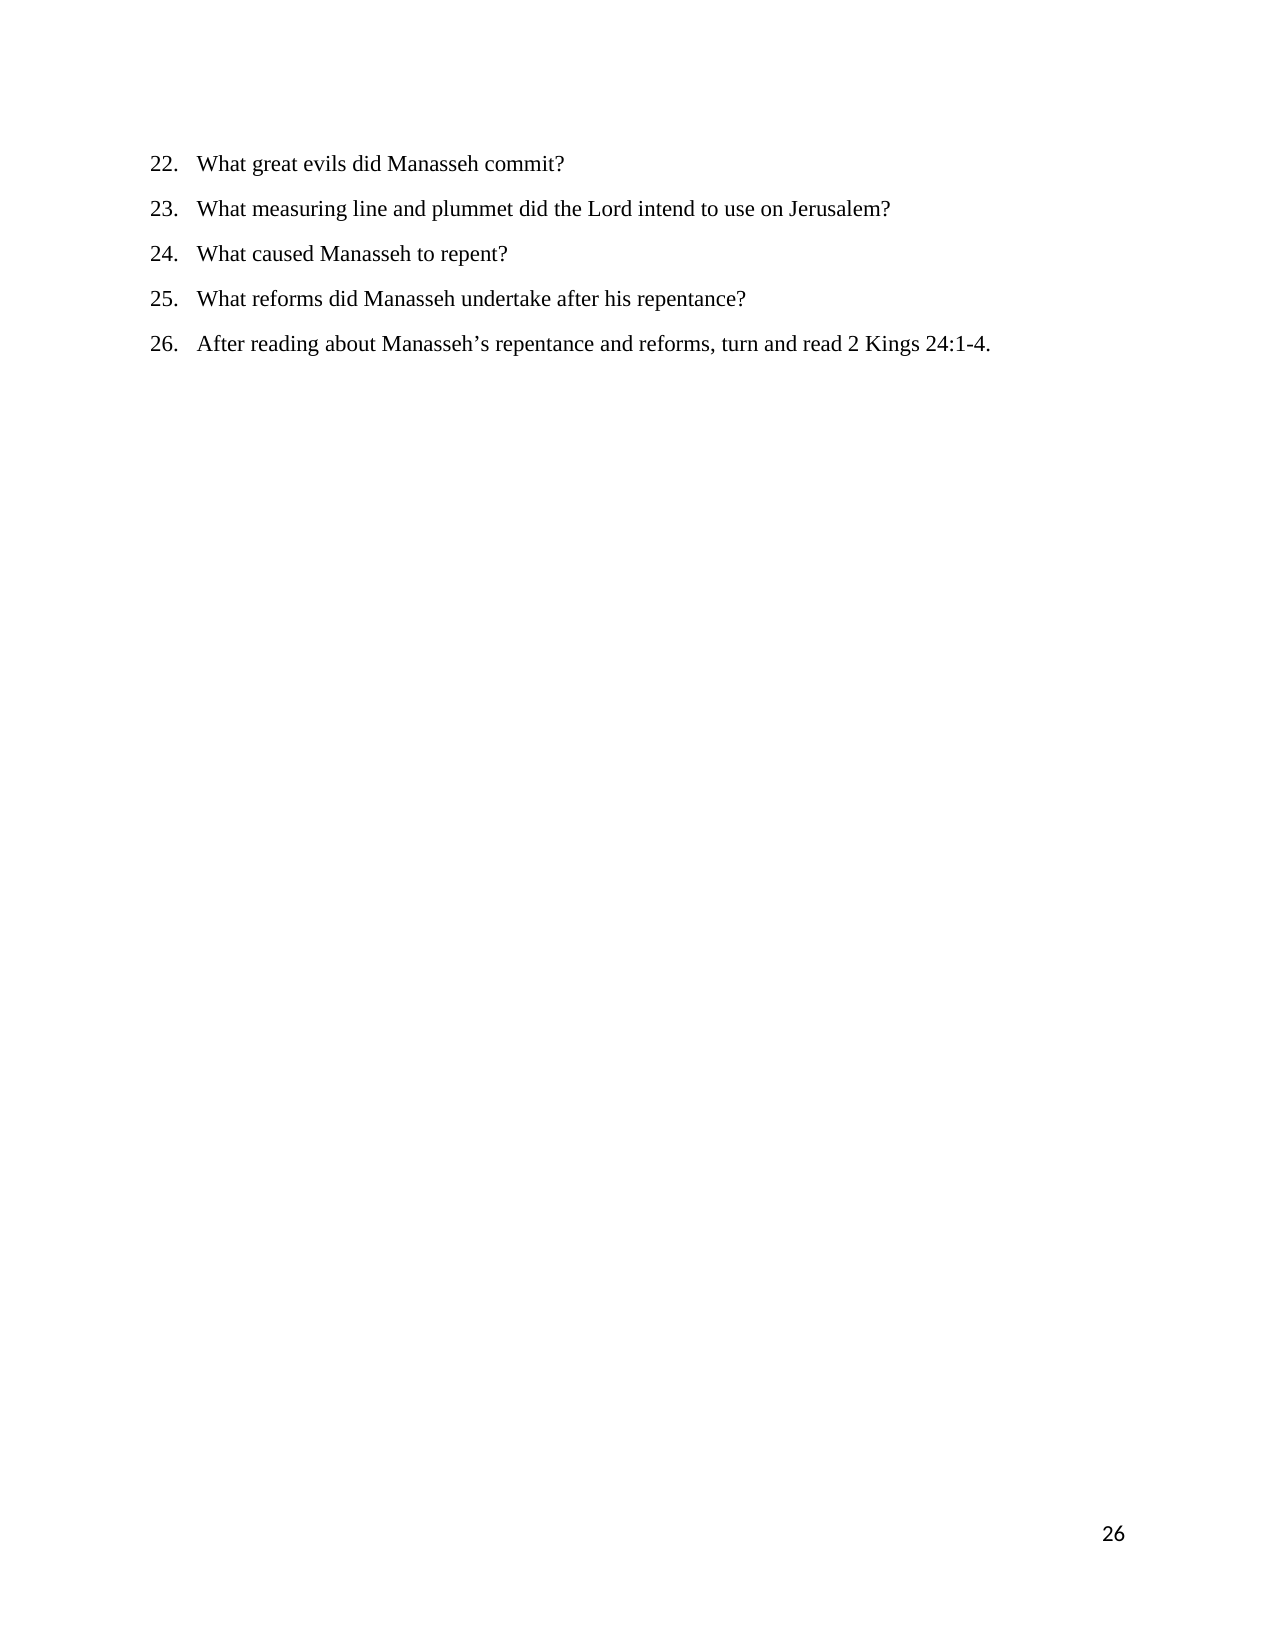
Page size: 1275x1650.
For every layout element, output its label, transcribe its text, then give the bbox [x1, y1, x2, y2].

list What measuring line and plummet did the Lord intend to use on Jerusalem? [150, 195, 1125, 221]
list What great evils did Manasseh commit? [150, 150, 1125, 176]
list What reforms did Manasseh undertake after his repentance? [150, 285, 1125, 312]
list What caused Manasseh to repent? [150, 240, 1125, 267]
list After reading about Manasseh’s repentance and reforms, turn and read 2 Kings 24:1-4. [150, 330, 1125, 357]
